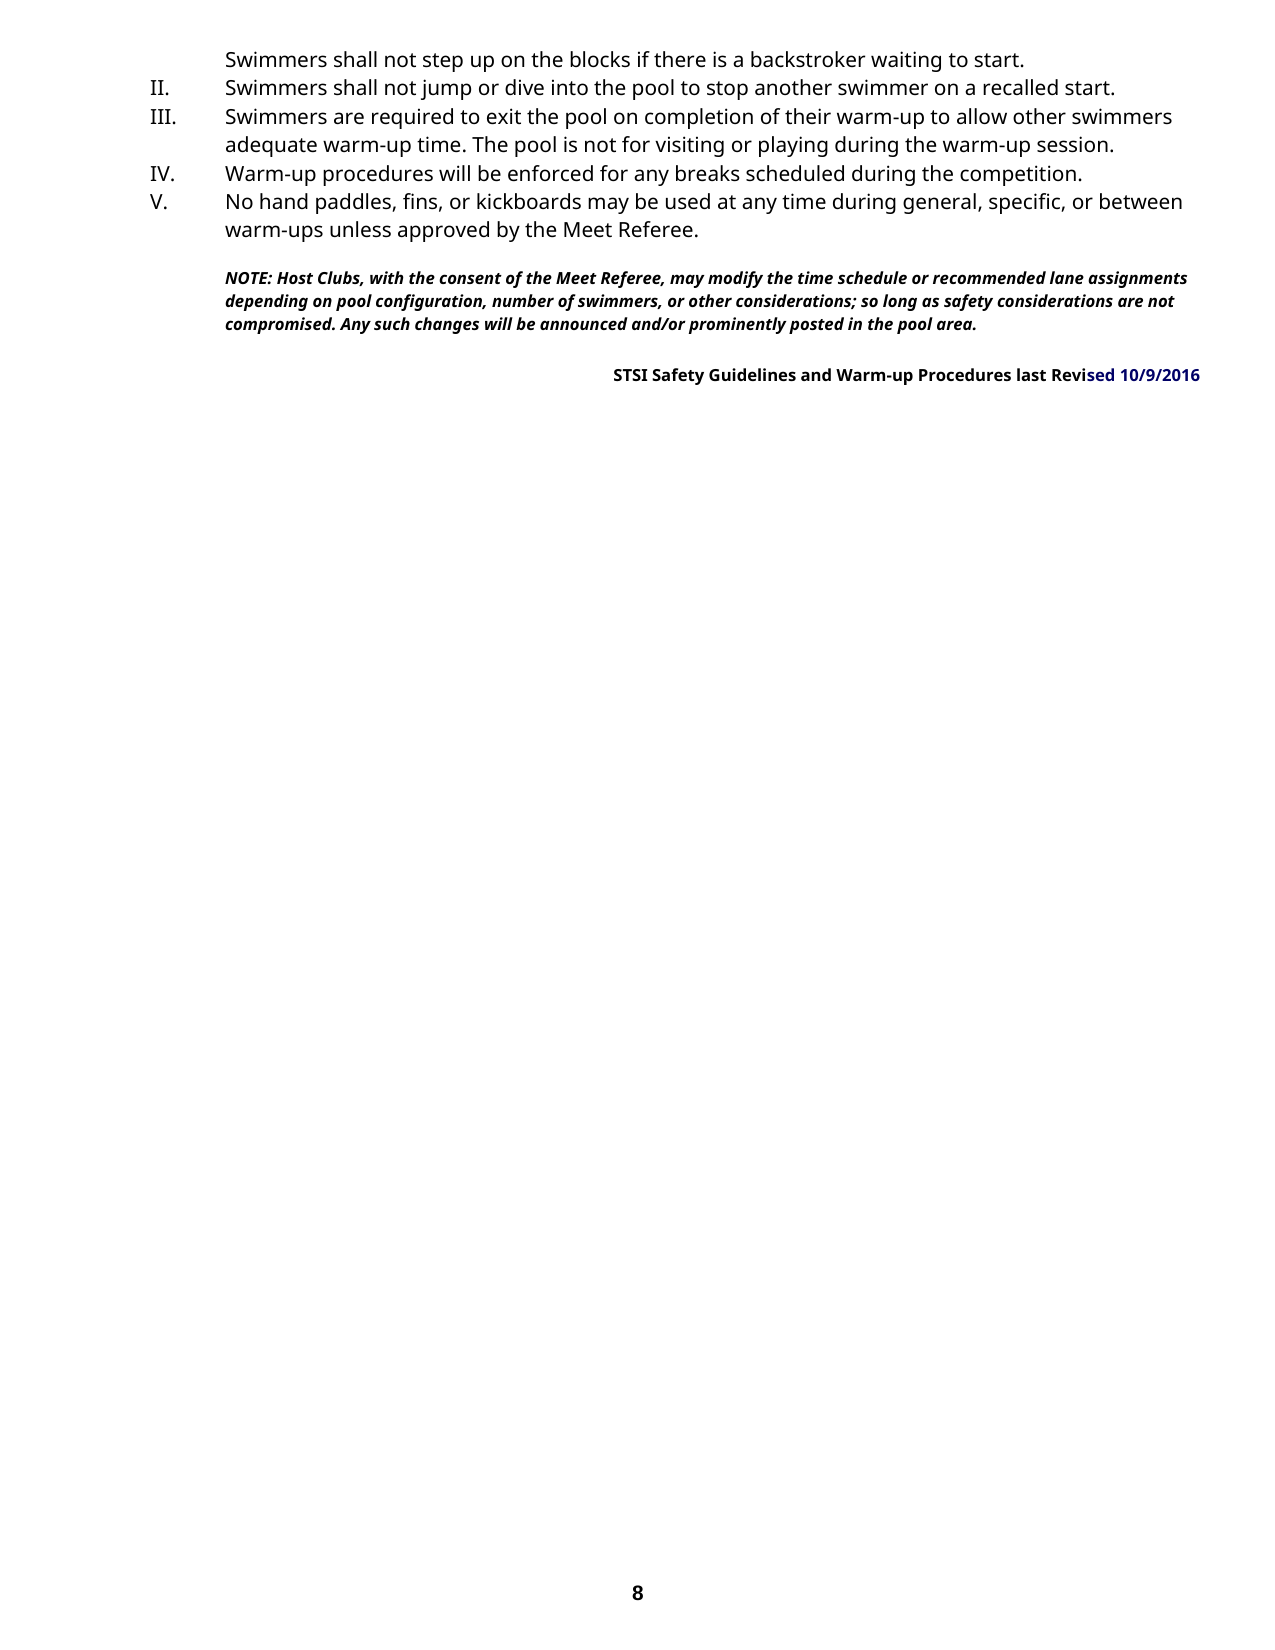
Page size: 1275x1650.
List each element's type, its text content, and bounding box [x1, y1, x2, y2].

text NOTE: Host Clubs, with the consent of the Meet Referee, may modify the time schedule or recommended lane assignments depending on pool configuration, number of swimmers, or other considerations; so long as safety considerations are not compromised. Any such changes will be announced and/or prominently posted in the pool area. [225, 267, 1200, 335]
text IV. Warm-up procedures will be enforced for any breaks scheduled during the competition. [75, 159, 1200, 187]
text V. No hand paddles, fins, or kickboards may be used at any time during general, specific, or between warm-ups unless approved by the Meet Referee. [150, 187, 1200, 244]
text STSI Safety Guidelines and Warm-up Procedures last Revised 10/9/2016 [75, 363, 1200, 386]
text II. Swimmers shall not jump or dive into the pool to stop another swimmer on a recalled start. [75, 73, 1200, 102]
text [150, 45, 1200, 73]
text III. Swimmers are required to exit the pool on completion of their warm-up to allow other swimmers adequate warm-up time. The pool is not for visiting or playing during the warm-up session. [150, 102, 1200, 159]
